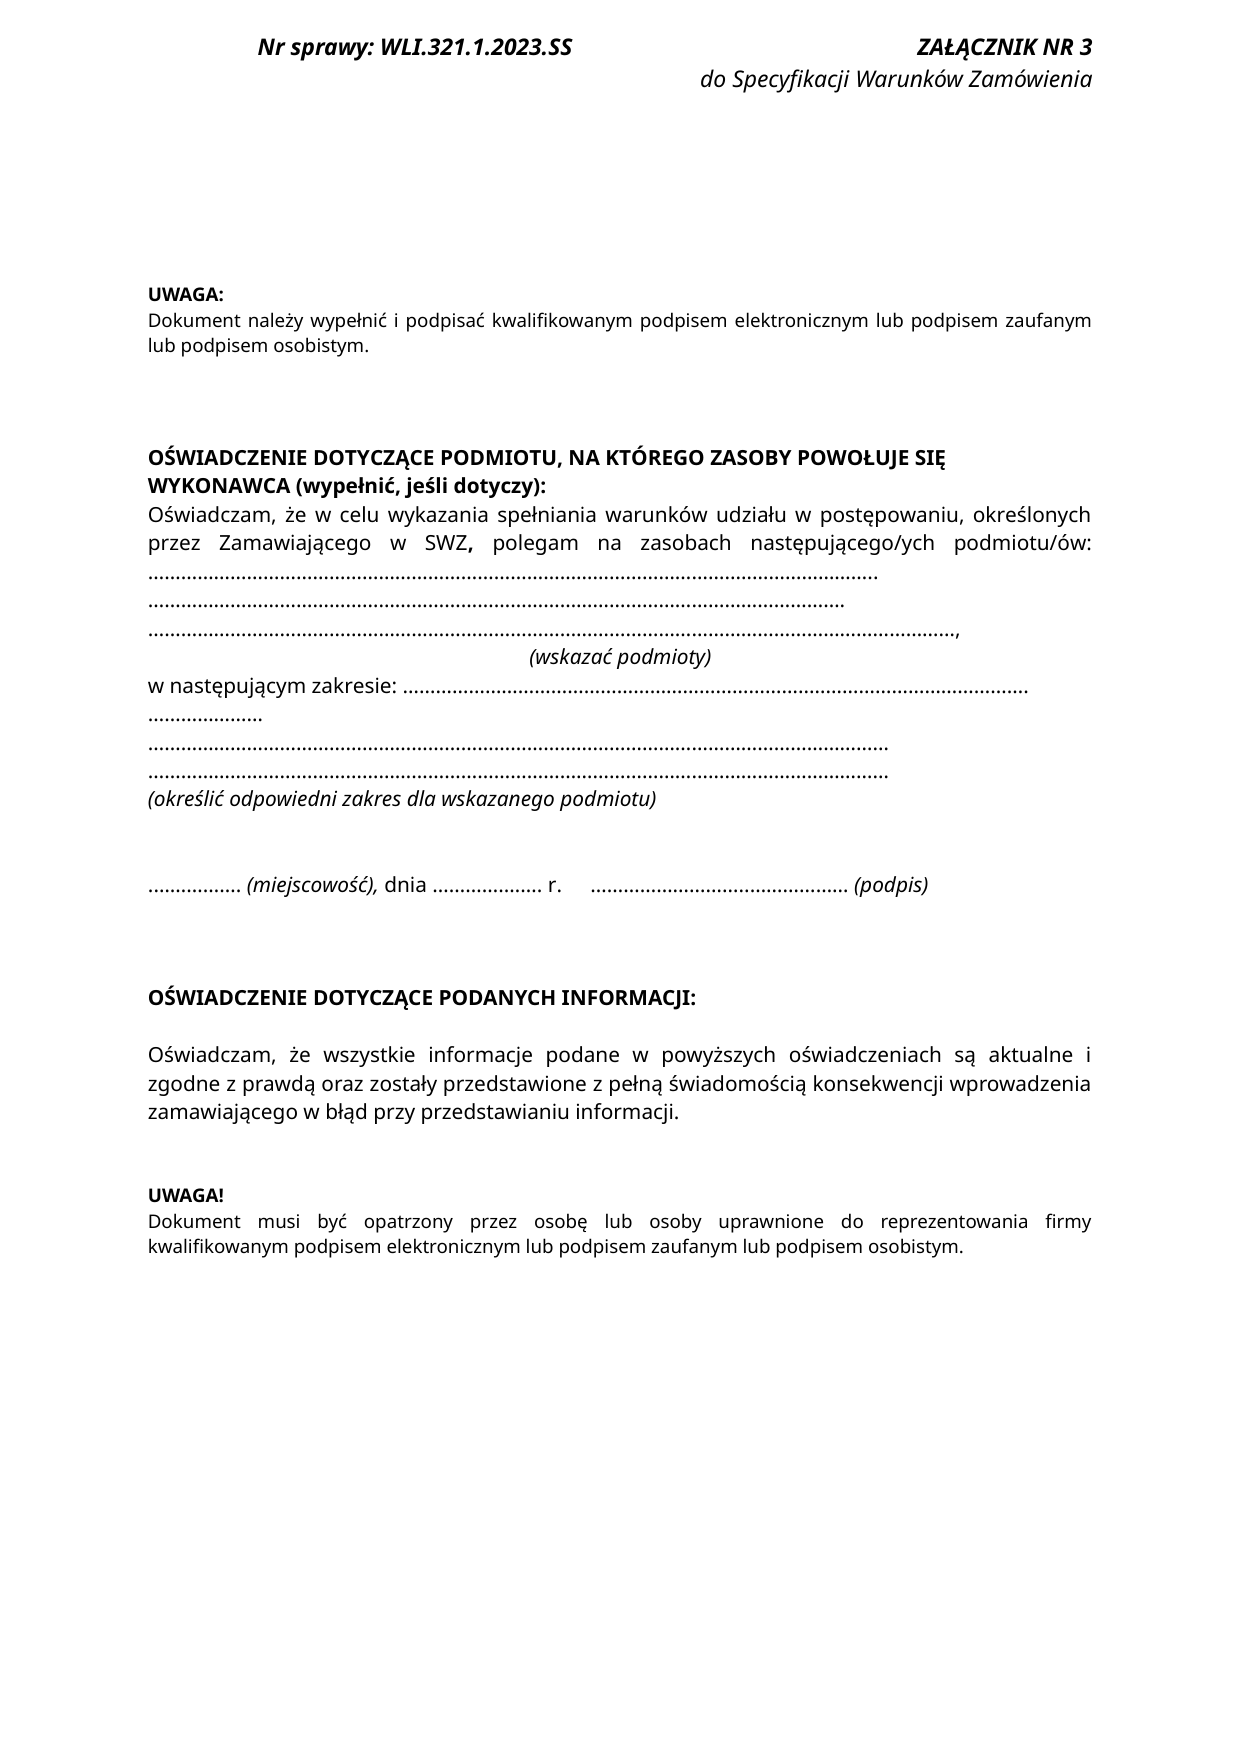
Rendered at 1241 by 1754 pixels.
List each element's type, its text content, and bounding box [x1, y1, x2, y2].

text Oświadczam, że w celu wykazania spełniania warunków udziału w postępowaniu, określonych przez Zamawiającego w SWZ, polegam na zasobach następującego/ych podmiotu/ów: ……………………………………………………………………………………………..……………………..……………………………………………………………………………………………………………….…………………………………………………………………………………………………………………………………, [148, 500, 1093, 642]
text (wskazać podmioty) [148, 642, 1093, 671]
text Oświadczam, że wszystkie informacje podane w powyższych oświadczeniach są aktualne i zgodne z prawdą oraz zostały przedstawione z pełną świadomością konsekwencji wprowadzenia zamawiającego w błąd przy przedstawianiu informacji. [148, 1040, 1093, 1126]
text OŚWIADCZENIE DOTYCZĄCE PODANYCH INFORMACJI: [148, 983, 1093, 1012]
text (określić odpowiedni zakres dla wskazanego podmiotu) [148, 784, 1093, 813]
text ……………………………………………………………………………………………………………………… [148, 756, 1093, 784]
text ……………………………………………………………………………………………………………………… [148, 728, 1093, 756]
text Dokument musi być opatrzony przez osobę lub osoby uprawnione do reprezentowania firmy kwalifikowanym podpisem elektronicznym lub podpisem zaufanym lub podpisem osobistym. [148, 1208, 1093, 1259]
text w następującym zakresie: ………………………………………………………………..………………………………….………………… [148, 671, 1093, 728]
text .……………. (miejscowość), dnia ………….……. r. ………………………..……………… (podpis) [148, 870, 1093, 898]
text UWAGA! [148, 1182, 1093, 1208]
text UWAGA: [148, 281, 1093, 307]
text OŚWIADCZENIE DOTYCZĄCE PODMIOTU, NA KTÓREGO ZASOBY POWOŁUJE SIĘ WYKONAWCA (wypełnić, jeśli dotyczy): [148, 443, 1093, 500]
text Dokument należy wypełnić i podpisać kwalifikowanym podpisem elektronicznym lub podpisem zaufanym lub podpisem osobistym. [148, 307, 1093, 358]
